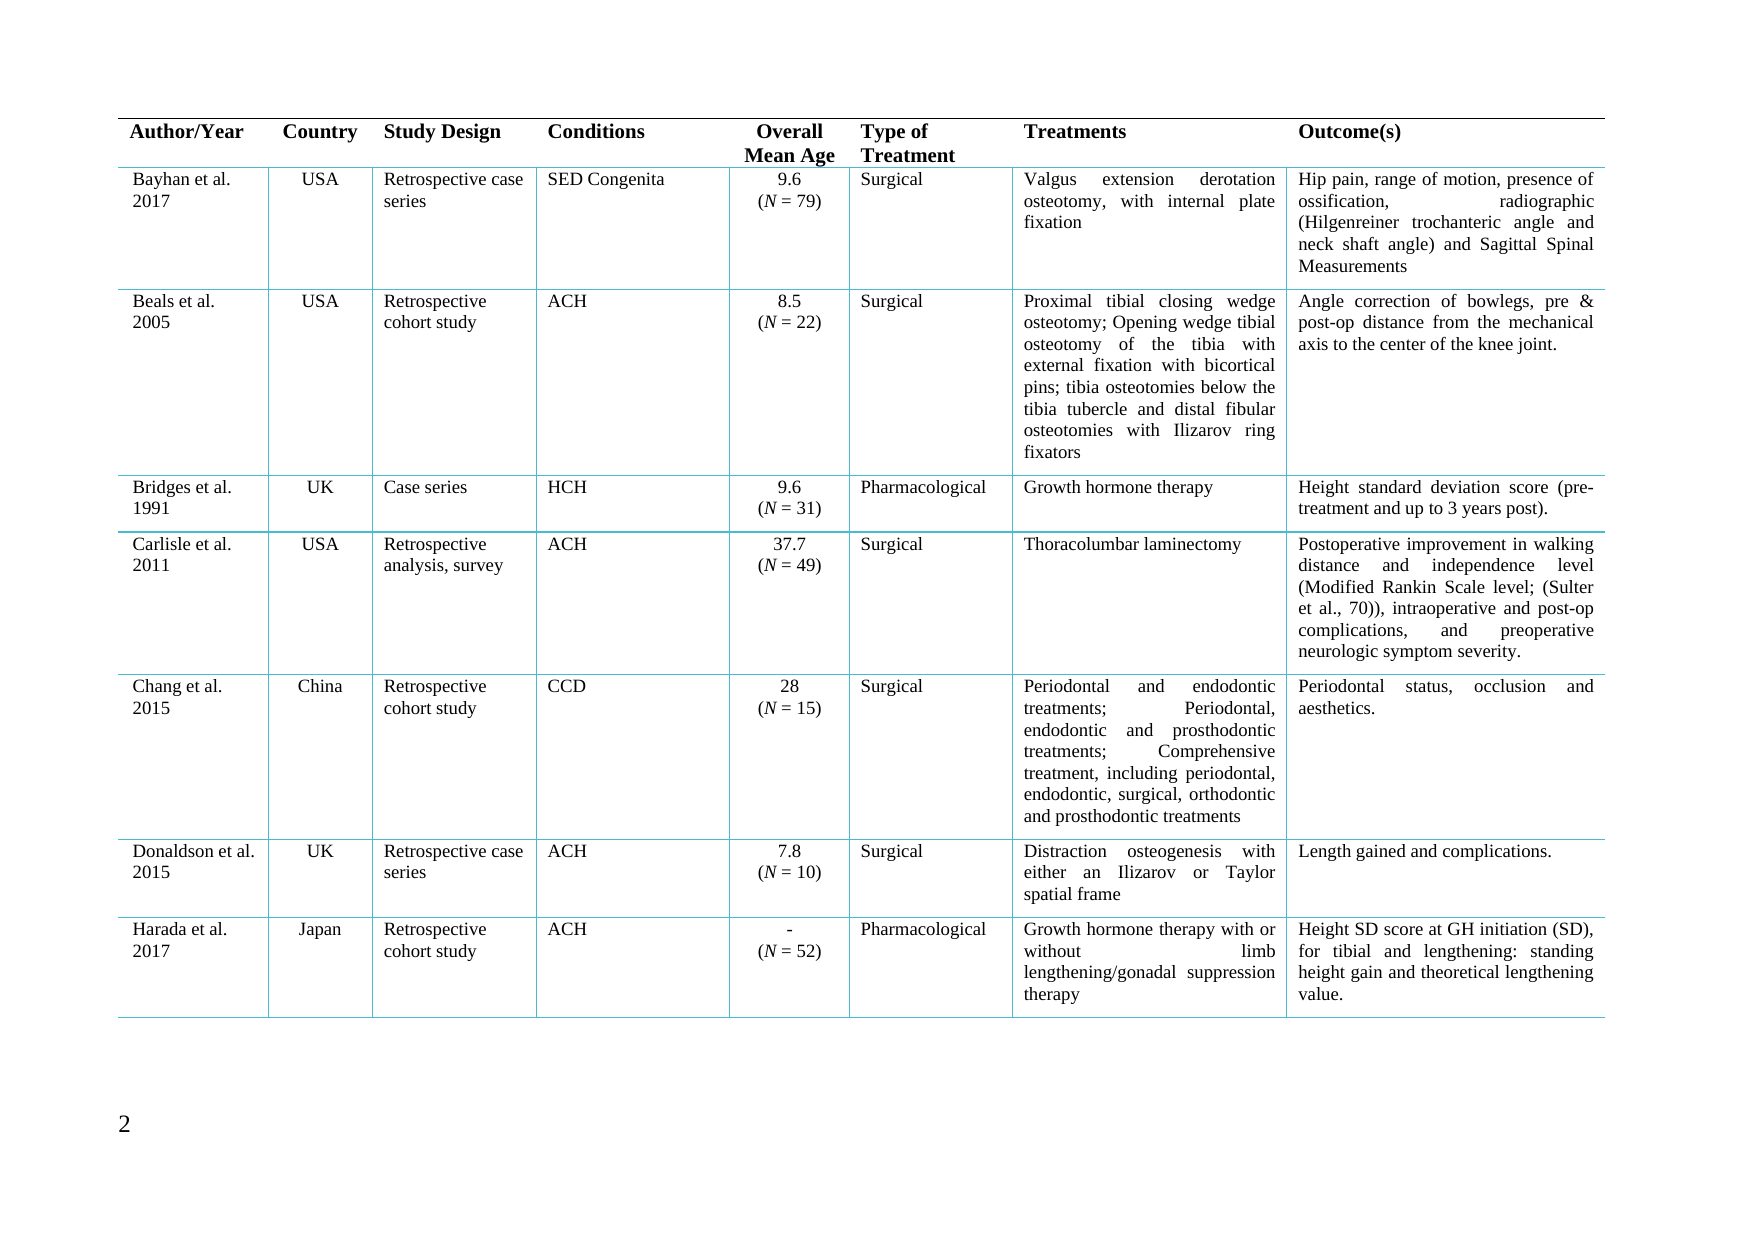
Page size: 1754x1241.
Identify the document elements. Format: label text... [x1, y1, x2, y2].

table_cell 9.6 (N = 79) [730, 168, 849, 289]
table_cell Pharmacological [850, 476, 1012, 531]
table_cell Pharmacological [850, 918, 1012, 1017]
table_cell Periodontal and endodontic treatments; Periodontal, endodontic and prosthodontic treatments; Comprehensive treatment, including periodontal, endodontic, surgical, orthodontic and prosthodontic treatments [1013, 675, 1286, 839]
table_cell Case series [373, 476, 536, 531]
table_cell HCH [537, 476, 729, 531]
table_cell 7.8 (N = 10) [730, 840, 849, 917]
table_cell Bridges et al. 1991 [118, 476, 268, 531]
table_cell ACH [537, 918, 729, 1017]
table_cell UK [269, 476, 372, 531]
table_cell Height SD score at GH initiation (SD), for tibial and lengthening: standing height gain and theoretical lengthening value. [1287, 918, 1605, 1017]
table_cell Surgical [850, 675, 1012, 839]
table_cell Distraction osteogenesis with either an Ilizarov or Taylor spatial frame [1013, 840, 1286, 917]
table_cell Hip pain, range of motion, presence of ossification, radiographic (Hilgenreiner trochanteric angle and neck shaft angle) and Sagittal Spinal Measurements [1287, 168, 1605, 289]
table_cell SED Congenita [537, 168, 729, 289]
table_cell Retrospective case series [373, 168, 536, 289]
table_cell Growth hormone therapy with or without limb lengthening/gonadal suppression therapy [1013, 918, 1286, 1017]
table_cell Growth hormone therapy [1013, 476, 1286, 531]
table_cell ACH [537, 290, 729, 475]
table_cell 37.7 (N = 49) [730, 533, 849, 674]
table_cell Proximal tibial closing wedge osteotomy; Opening wedge tibial osteotomy of the tibia with external fixation with bicortical pins; tibia osteotomies below the tibia tubercle and distal fibular osteotomies with Ilizarov ring fixators [1013, 290, 1286, 475]
table_cell Bayhan et al. 2017 [118, 168, 268, 289]
table_cell UK [269, 840, 372, 917]
table_cell Retrospective case series [373, 840, 536, 917]
table_cell Carlisle et al. 2011 [118, 533, 268, 674]
table_cell Japan [269, 918, 372, 1017]
table_cell Retrospective cohort study [373, 675, 536, 839]
table_cell ACH [537, 533, 729, 674]
table_cell Length gained and complications. [1287, 840, 1605, 917]
table_cell Periodontal status, occlusion and aesthetics. [1287, 675, 1605, 839]
table_cell - (N = 52) [730, 918, 849, 1017]
table_cell Chang et al. 2015 [118, 675, 268, 839]
table_cell Retrospective cohort study [373, 918, 536, 1017]
table_cell Postoperative improvement in walking distance and independence level (Modified Rankin Scale level; (Sulter et al., 70)), intraoperative and post-op complications, and preoperative neurologic symptom severity. [1287, 533, 1605, 674]
table_cell Surgical [850, 290, 1012, 475]
table_cell Harada et al. 2017 [118, 918, 268, 1017]
table_cell ACH [537, 840, 729, 917]
table_cell USA [269, 290, 372, 475]
table_cell CCD [537, 675, 729, 839]
table_cell 9.6 (N = 31) [730, 476, 849, 531]
table_cell Surgical [850, 840, 1012, 917]
table_cell Thoracolumbar laminectomy [1013, 533, 1286, 674]
table_cell Angle correction of bowlegs, pre & post-op distance from the mechanical axis to the center of the knee joint. [1287, 290, 1605, 475]
table_header Conditions [536, 119, 730, 167]
table_header Overall Mean Age [730, 119, 849, 167]
table_cell China [269, 675, 372, 839]
table_header Study Design [372, 119, 536, 167]
table_header Country [268, 119, 372, 167]
table_cell 8.5 (N = 22) [730, 290, 849, 475]
table_cell USA [269, 168, 372, 289]
table_cell Retrospective analysis, survey [373, 533, 536, 674]
table_cell Valgus extension derotation osteotomy, with internal plate fixation [1013, 168, 1286, 289]
table_cell Surgical [850, 168, 1012, 289]
table_cell USA [269, 533, 372, 674]
table_cell Beals et al. 2005 [118, 290, 268, 475]
table_header Treatments [1012, 119, 1287, 167]
table_cell 28 (N = 15) [730, 675, 849, 839]
table_header Type of Treatment [849, 119, 1012, 167]
table_header Author/Year [118, 119, 268, 167]
table_cell Donaldson et al. 2015 [118, 840, 268, 917]
table_header Outcome(s) [1287, 119, 1605, 167]
table_cell Height standard deviation score (pre-treatment and up to 3 years post). [1287, 476, 1605, 531]
table_cell Retrospective cohort study [373, 290, 536, 475]
table_cell Surgical [850, 533, 1012, 674]
